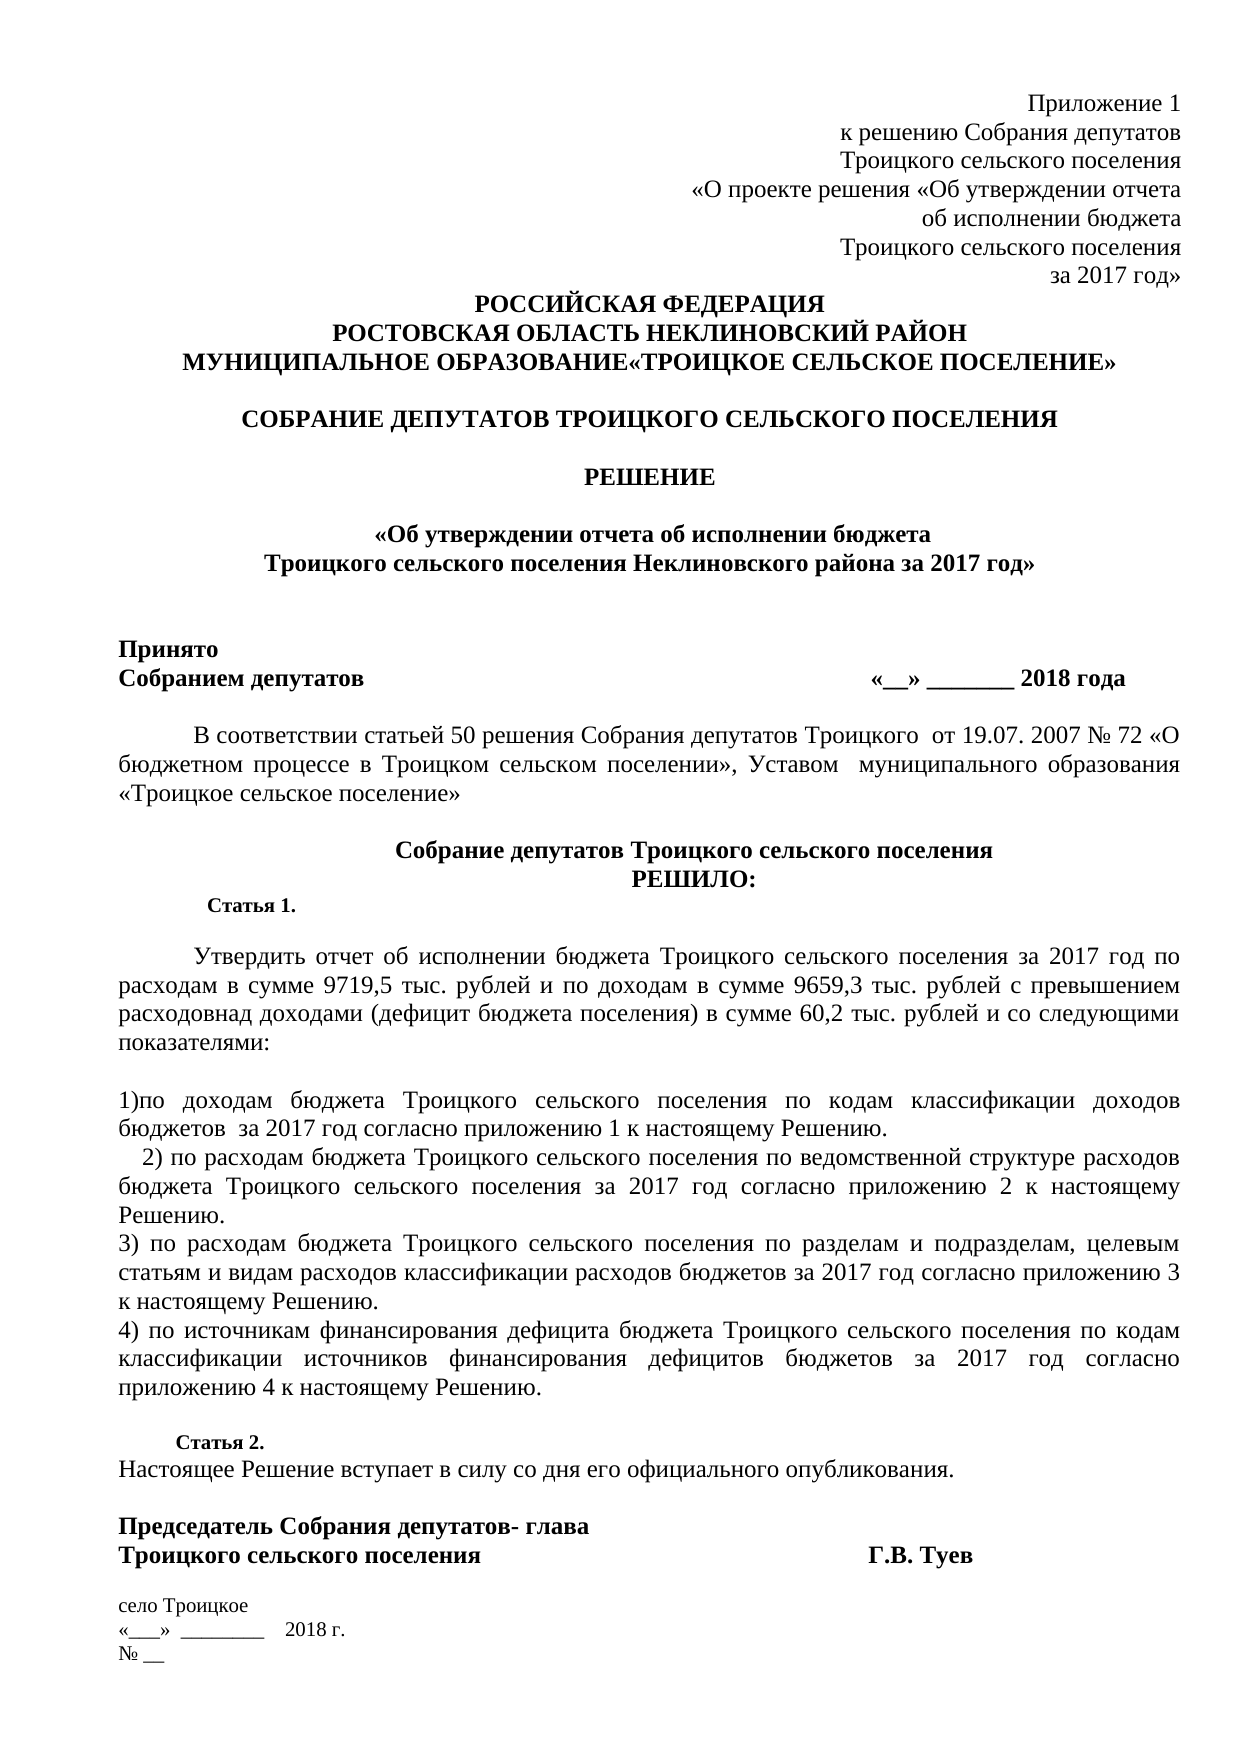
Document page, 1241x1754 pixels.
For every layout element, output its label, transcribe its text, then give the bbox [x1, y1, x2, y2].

text Приложение 1 [118, 88, 1181, 117]
text село Троицкое [118, 1593, 1181, 1617]
text РОСТОВСКАЯ ОБЛАСТЬ НЕКЛИНОВСКИЙ РАЙОН [118, 318, 1181, 347]
text СОБРАНИЕ ДЕПУТАТОВ ТРОИЦКОГО СЕЛЬСКОГО ПОСЕЛЕНИЯ [118, 404, 1181, 433]
text об исполнении бюджета [118, 203, 1181, 232]
text РЕШИЛО: [118, 864, 1181, 893]
text РОССИЙСКАЯ ФЕДЕРАЦИЯ [118, 289, 1181, 318]
subtitle Собрание депутатов Троицкого сельского поселения [118, 835, 1181, 864]
text МУНИЦИПАЛЬНОЕ ОБРАЗОВАНИЕ«ТРОИЦКОЕ СЕЛЬСКОЕ ПОСЕЛЕНИЕ» [118, 347, 1181, 375]
text Настоящее Решение вступает в силу со дня его официального опубликования. [118, 1454, 1181, 1482]
text Троицкого сельского поселения [118, 145, 1181, 174]
text № __ [118, 1641, 1181, 1665]
text Троицкого сельского поселения Г.В. Туев [118, 1540, 1181, 1569]
text 4) по источникам финансирования дефицита бюджета Троицкого сельского поселения по кодам классификации источников финансирования дефицитов бюджетов за 2017 год согласно приложению 4 к настоящему Решению. [118, 1315, 1181, 1401]
text за 2017 год» [118, 260, 1181, 289]
text к решению Собрания депутатов [118, 117, 1181, 145]
text Принято [118, 634, 1181, 663]
text В соответствии статьей 50 решения Собрания депутатов Троицкого от 19.07. 2007 № 72 «О бюджетном процессе в Троицком сельском поселении», Уставом муниципального образования «Троицкое сельское поселение» [118, 720, 1181, 807]
text Утвердить отчет об исполнении бюджета Троицкого сельского поселения за 2017 год по расходам в сумме 9719,5 тыс. рублей и по доходам в сумме 9659,3 тыс. рублей с превышением расходовнад доходами (дефицит бюджета поселения) в сумме 60,2 тыс. рублей и со следующими показателями: [118, 941, 1181, 1056]
table_header «Об утверждении отчета об исполнении бюджета Троицкого сельского поселения Неклиновского района за 2017 год» [107, 519, 1192, 605]
text «___» ________ 2018 г. [118, 1617, 1181, 1641]
text Председатель Собрания депутатов- глава [118, 1511, 1181, 1540]
text Троицкого сельского поселения [118, 232, 1181, 260]
text Статья 2. [118, 1430, 1181, 1454]
text 2) по расходам бюджета Троицкого сельского поселения по ведомственной структуре расходов бюджета Троицкого сельского поселения за 2017 год согласно приложению 2 к настоящему Решению. [118, 1142, 1181, 1228]
text Собранием депутатов «__» _______ 2018 года [118, 663, 1181, 692]
text Статья 1. [118, 893, 1181, 917]
text 3) по расходам бюджета Троицкого сельского поселения по разделам и подразделам, целевым статьям и видам расходов классификации расходов бюджетов за 2017 год согласно приложению 3 к настоящему Решению. [118, 1228, 1181, 1315]
text «О проекте решения «Об утверждении отчета [118, 174, 1181, 203]
text РЕШЕНИЕ [118, 462, 1181, 490]
text 1)по доходам бюджета Троицкого сельского поселения по кодам классификации доходов бюджетов за 2017 год согласно приложению 1 к настоящему Решению. [118, 1085, 1181, 1142]
